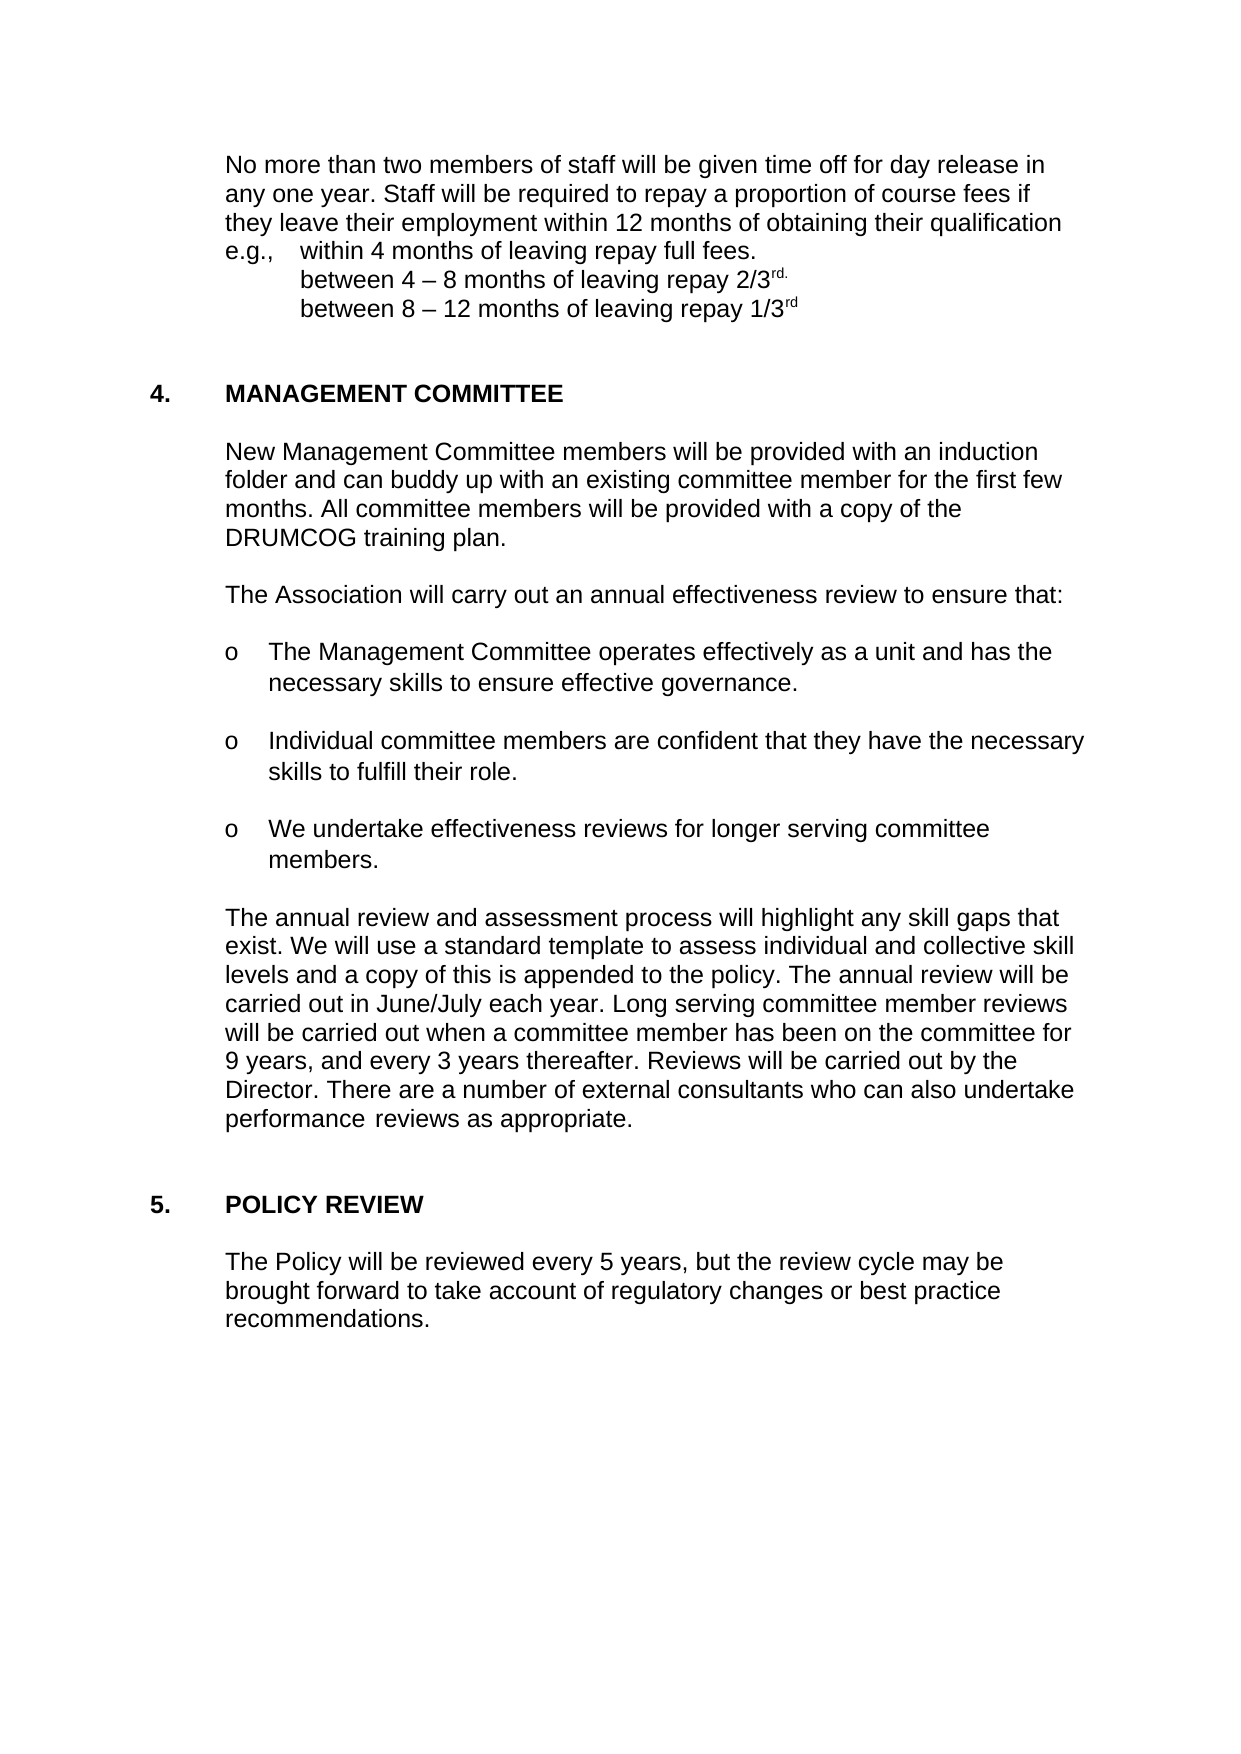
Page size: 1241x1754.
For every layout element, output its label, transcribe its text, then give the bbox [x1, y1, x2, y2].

list Individual committee members are confident that they have the necessary skills to fulfill their role. [224, 726, 1090, 785]
list We undertake effectiveness reviews for longer serving committee members. [224, 814, 1090, 874]
text The Association will carry out an annual effectiveness review to ensure that: [150, 580, 1090, 608]
text No more than two members of staff will be given time off for day release in any one year. Staff will be required to repay a proportion of course fees if they leave their employment within 12 months of obtaining their qualification [150, 150, 1090, 236]
text e.g., within 4 months of leaving repay full fees. [150, 236, 1090, 265]
text 4. MANAGEMENT COMMITTEE [150, 379, 1090, 408]
text 5. POLICY REVIEW [150, 1190, 1090, 1219]
text The annual review and assessment process will highlight any skill gaps that exist. We will use a standard template to assess individual and collective skill levels and a copy of this is appended to the policy. The annual review will be carried out in June/July each year. Long serving committee member reviews will be carried out when a committee member has been on the committee for 9 years, and every 3 years thereafter. Reviews will be carried out by the Director. There are a number of external consultants who can also undertake performance reviews as appropriate. [150, 903, 1090, 1133]
text between 4 – 8 months of leaving repay 2/3rd. [150, 265, 1090, 294]
list The Management Committee operates effectively as a unit and has the necessary skills to ensure effective governance. [224, 637, 1090, 697]
text New Management Committee members will be provided with an induction folder and can buddy up with an existing committee member for the first few months. All committee members will be provided with a copy of the DRUMCOG training plan. [150, 437, 1090, 552]
text The Policy will be reviewed every 5 years, but the review cycle may be brought forward to take account of regulatory changes or best practice recommendations. [150, 1247, 1090, 1333]
text between 8 – 12 months of leaving repay 1/3rd [150, 294, 1090, 322]
